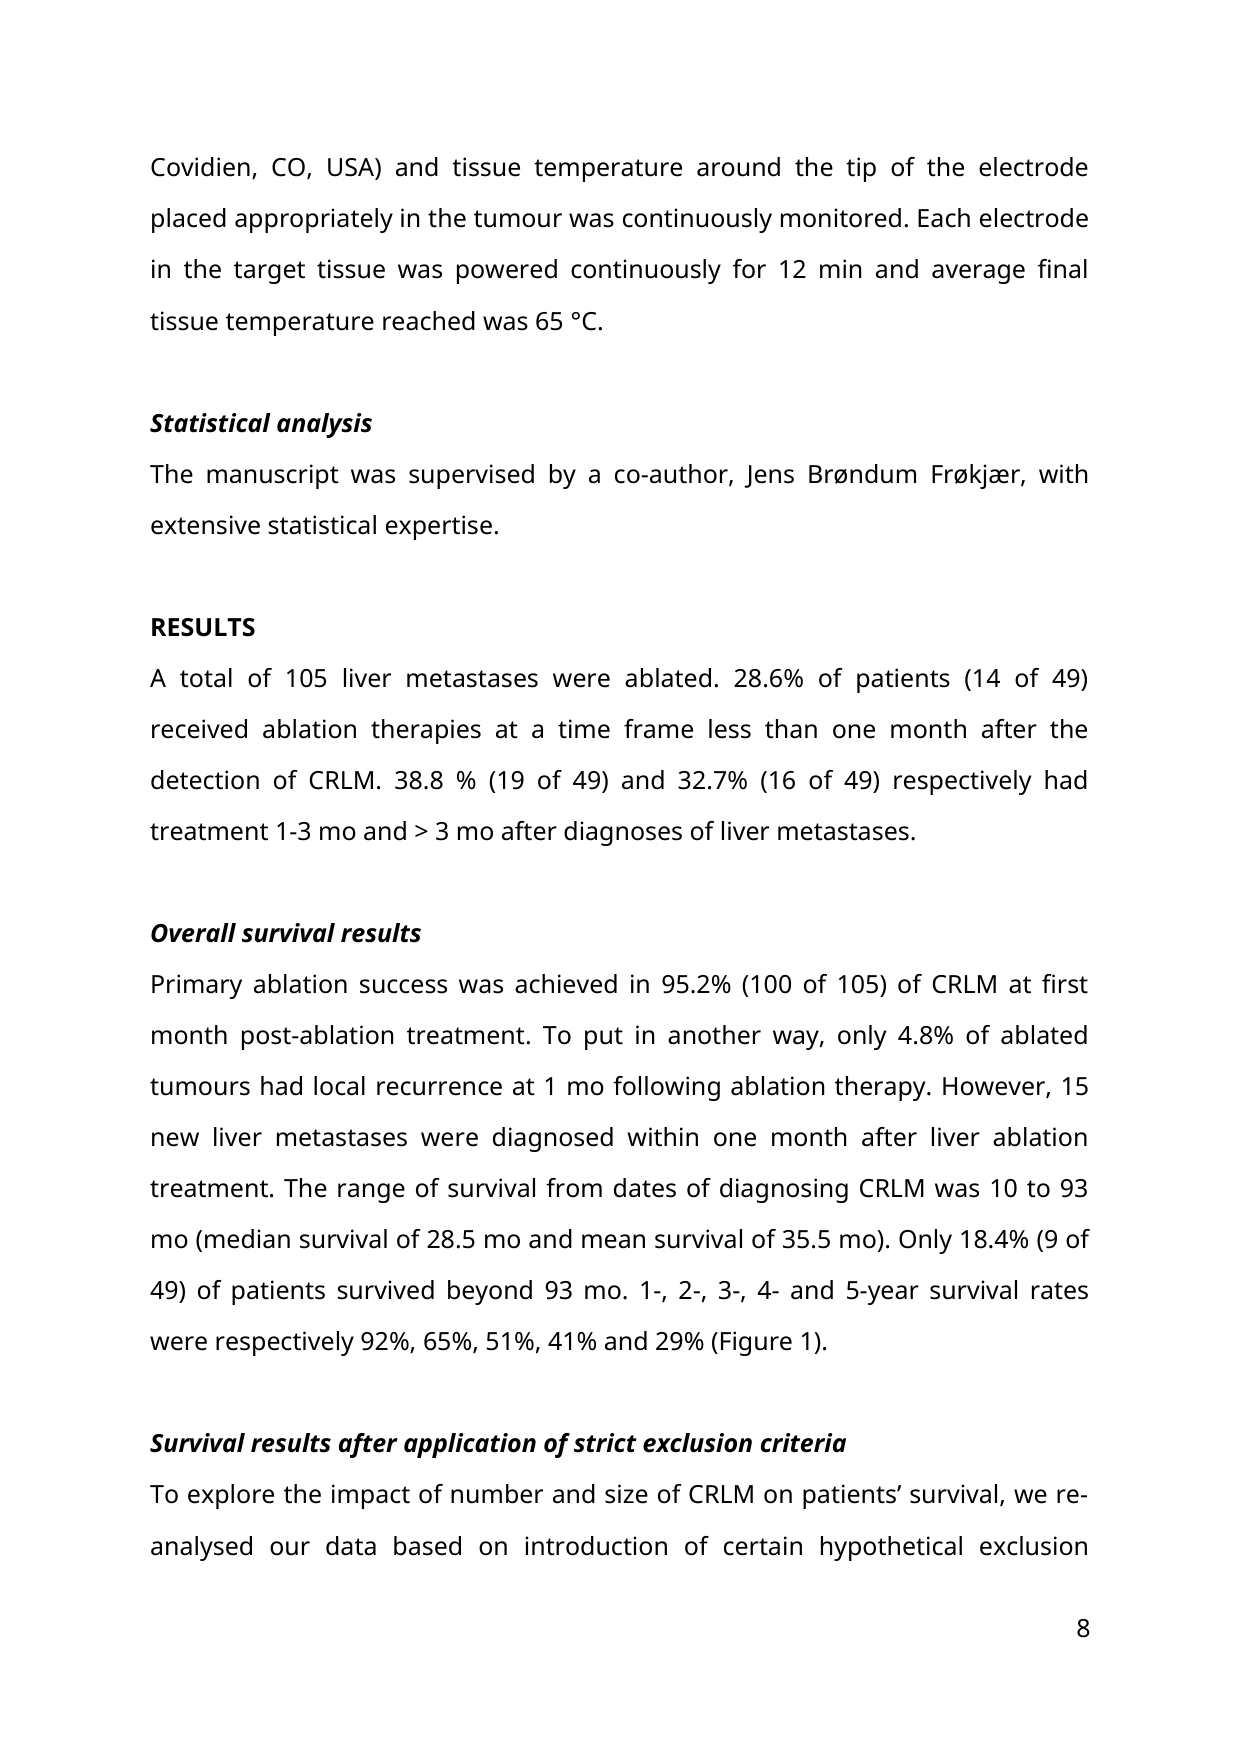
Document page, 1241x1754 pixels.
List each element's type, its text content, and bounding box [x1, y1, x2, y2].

text Statistical analysis [150, 405, 1090, 439]
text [150, 1477, 1090, 1562]
text The manuscript was supervised by a co-author, Jens Brøndum Frøkjær, with extensive statistical expertise. [150, 456, 1090, 541]
subtitle Survival results after application of strict exclusion criteria [150, 1426, 1090, 1460]
text A total of 105 liver metastases were ablated. 28.6% of patients (14 of 49) received ablation therapies at a time frame less than one month after the detection of CRLM. 38.8 % (19 of 49) and 32.7% (16 of 49) respectively had treatment 1-3 mo and > 3 mo after diagnoses of liver metastases. [150, 660, 1090, 848]
subtitle Overall survival results [150, 916, 1090, 950]
text Primary ablation success was achieved in 95.2% (100 of 105) of CRLM at first month post-ablation treatment. To put in another way, only 4.8% of ablated tumours had local recurrence at 1 mo following ablation therapy. However, 15 new liver metastases were diagnosed within one month after liver ablation treatment. The range of survival from dates of diagnosing CRLM was 10 to 93 mo (median survival of 28.5 mo and mean survival of 35.5 mo). Only 18.4% (9 of 49) of patients survived beyond 93 mo. 1-, 2-, 3-, 4- and 5-year survival rates were respectively 92%, 65%, 51%, 41% and 29% (Figure 1). [150, 967, 1090, 1358]
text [150, 150, 1090, 337]
subtitle RESULTS [150, 609, 1090, 643]
